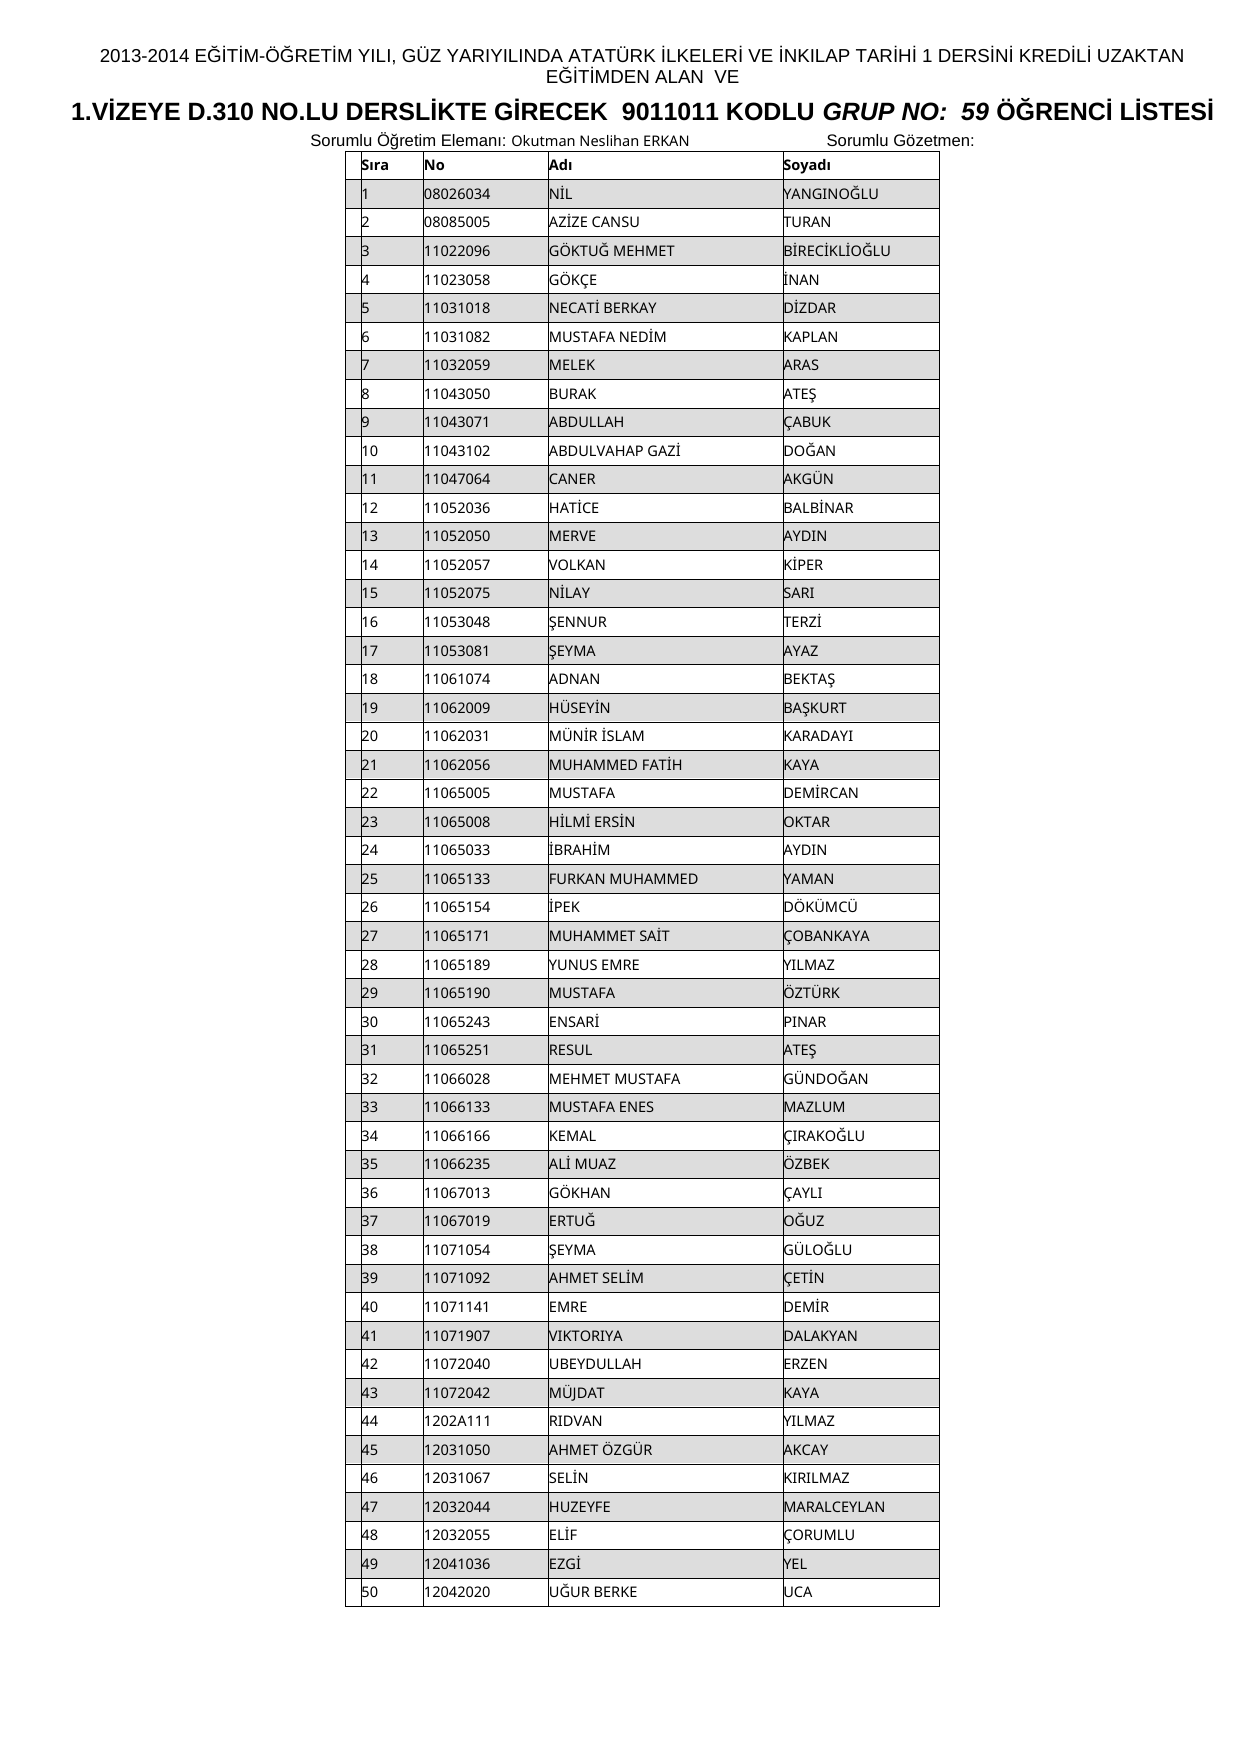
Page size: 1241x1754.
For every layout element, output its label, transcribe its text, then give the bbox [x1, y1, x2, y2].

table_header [59, 151, 1226, 1695]
text 1.VİZEYE D.310 NO.LU DERSLİKTE GİRECEK 9011011 KODLU GRUP NO: 59 ÖĞRENCİ LİSTESİ [59, 97, 1226, 126]
text Sorumlu Öğretim Elemanı: Okutman Neslihan ERKAN Sorumlu Gözetmen: [59, 131, 1226, 151]
text 2013-2014 EĞİTİM-ÖĞRETİM YILI, GÜZ YARIYILINDA ATATÜRK İLKELERİ VE İNKILAP TARİHİ 1 DERSİNİ KREDİLİ UZAKTAN EĞİTİMDEN ALAN VE [59, 44, 1226, 87]
